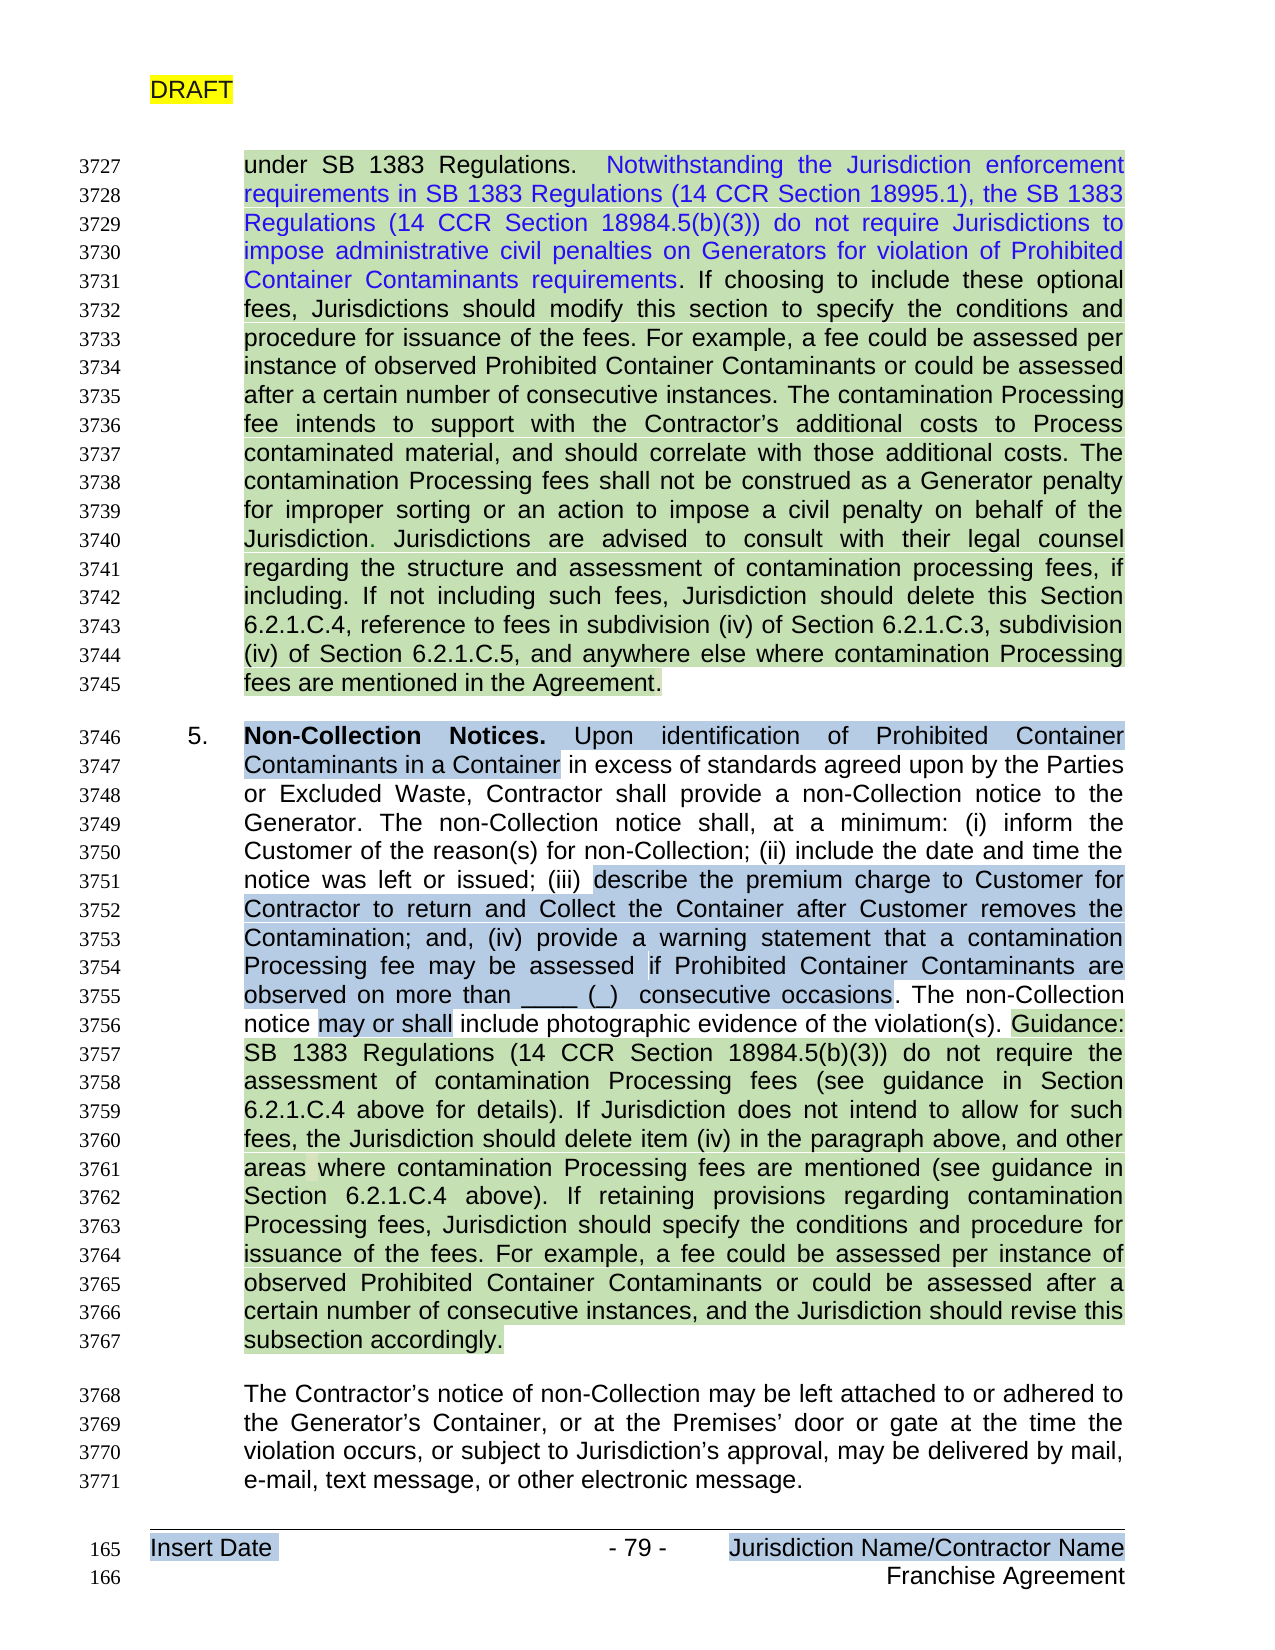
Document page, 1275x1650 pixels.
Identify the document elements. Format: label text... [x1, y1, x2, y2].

text 5. Non-Collection Notices. Upon identification of Prohibited Container Contaminants in a Container in excess of standards agreed upon by the Parties or Excluded Waste, Contractor shall provide a non-Collection notice to the Generator. The non-Collection notice shall, at a minimum: (i) inform the Customer of the reason(s) for non-Collection; (ii) include the date and time the notice was left or issued; (iii) describe the premium charge to Customer for Contractor to return and Collect the Container after Customer removes the Contamination; and, (iv) provide a warning statement that a contamination Processing fee may be assessed if Prohibited Container Contaminants are observed on more than ____ (_) consecutive occasions. The non-Collection notice may or shall include photographic evidence of the violation(s). Guidance: SB 1383 Regulations (14 CCR Section 18984.5(b)(3)) do not require the assessment of contamination Processing fees (see guidance in Section 6.2.1.C.4 above for details). If Jurisdiction does not intend to allow for such fees, the Jurisdiction should delete item (iv) in the paragraph above, and other areas where contamination Processing fees are mentioned (see guidance in Section 6.2.1.C.4 above). If retaining provisions regarding contamination Processing fees, Jurisdiction should specify the conditions and procedure for issuance of the fees. For example, a fee could be assessed per instance of observed Prohibited Container Contaminants or could be assessed after a certain number of consecutive instances, and the Jurisdiction should revise this subsection accordingly. [187, 721, 1125, 1354]
text The Contractor’s notice of non-Collection may be left attached to or adhered to the Generator’s Container, or at the Premises’ door or gate at the time the violation occurs, or subject to Jurisdiction’s approval, may be delivered by mail, e-mail, text message, or other electronic message. [244, 1379, 1125, 1494]
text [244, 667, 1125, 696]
